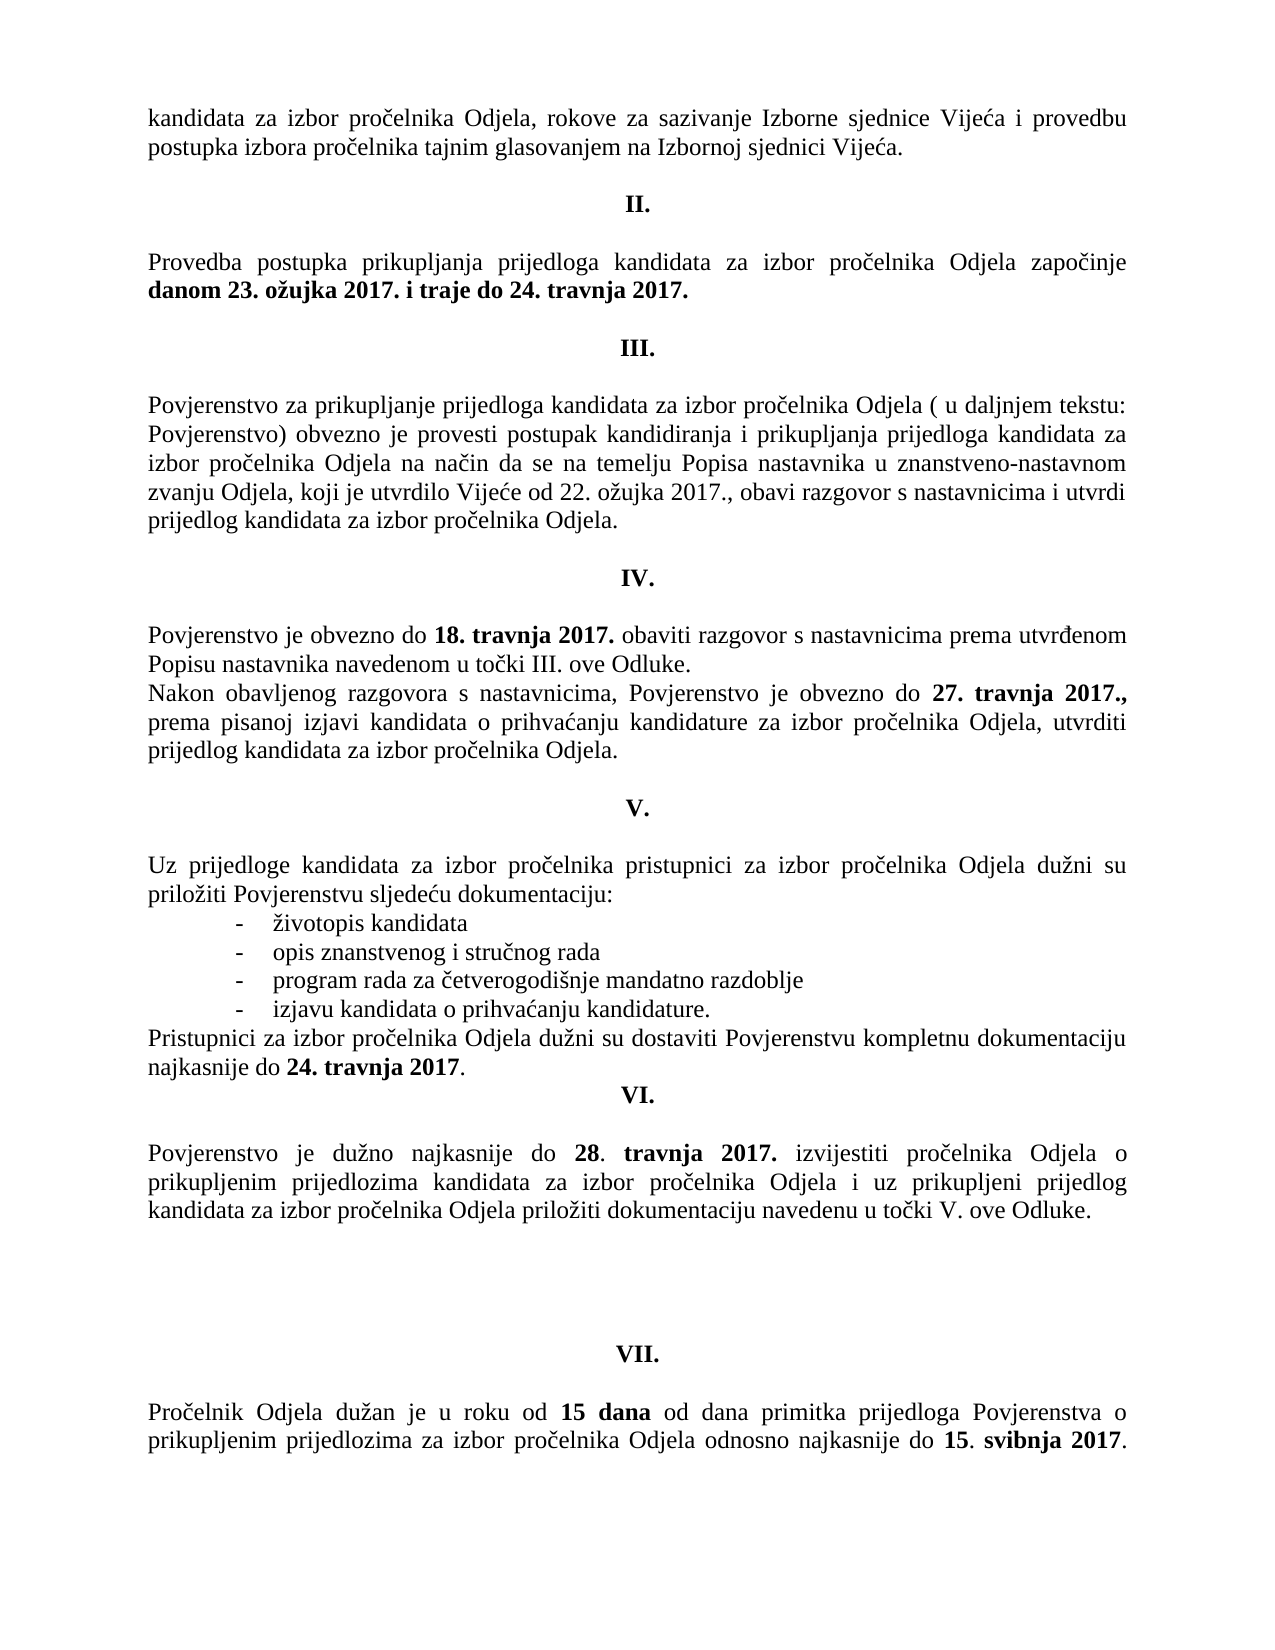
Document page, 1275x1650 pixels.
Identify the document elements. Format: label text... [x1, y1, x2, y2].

text Uz prijedloge kandidata za izbor pročelnika pristupnici za izbor pročelnika Odjela dužni su priložiti Povjerenstvu sljedeću dokumentaciju: [148, 851, 1127, 908]
text III. [148, 333, 1127, 362]
list životopis kandidata [235, 908, 1127, 937]
text Povjerenstvo je obvezno do 18. travnja 2017. obaviti razgovor s nastavnicima prema utvrđenom Popisu nastavnika navedenom u točki III. ove Odluke. [148, 621, 1127, 678]
text Provedba postupka prikupljanja prijedloga kandidata za izbor pročelnika Odjela započinje danom 23. ožujka 2017. i traje do 24. travnja 2017. [148, 247, 1127, 304]
text II. [148, 189, 1127, 218]
text Nakon obavljenog razgovora s nastavnicima, Povjerenstvo je obvezno do 27. travnja 2017., prema pisanoj izjavi kandidata o prihvaćanju kandidature za izbor pročelnika Odjela, utvrditi prijedlog kandidata za izbor pročelnika Odjela. [148, 678, 1127, 764]
text Povjerenstvo je dužno najkasnije do 28. travnja 2017. izvijestiti pročelnika Odjela o prikupljenim prijedlozima kandidata za izbor pročelnika Odjela i uz prikupljeni prijedlog kandidata za izbor pročelnika Odjela priložiti dokumentaciju navedenu u točki V. ove Odluke. [148, 1138, 1127, 1224]
list program rada za četverogodišnje mandatno razdoblje [235, 966, 1127, 994]
list opis znanstvenog i stručnog rada [235, 937, 1127, 966]
list izjavu kandidata o prihvaćanju kandidature. [235, 994, 1127, 1023]
text V. [148, 793, 1127, 822]
text VII. [148, 1339, 1127, 1368]
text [148, 1397, 1127, 1454]
text Pristupnici za izbor pročelnika Odjela dužni su dostaviti Povjerenstvu kompletnu dokumentaciju najkasnije do 24. travnja 2017. [148, 1023, 1127, 1081]
text VI. [148, 1081, 1127, 1109]
text IV. [148, 563, 1127, 592]
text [148, 103, 1127, 161]
text Povjerenstvo za prikupljanje prijedloga kandidata za izbor pročelnika Odjela ( u daljnjem tekstu: Povjerenstvo) obvezno je provesti postupak kandidiranja i prikupljanja prijedloga kandidata za izbor pročelnika Odjela na način da se na temelju Popisa nastavnika u znanstveno-nastavnom zvanju Odjela, koji je utvrdilo Vijeće od 22. ožujka 2017., obavi razgovor s nastavnicima i utvrdi prijedlog kandidata za izbor pročelnika Odjela. [148, 391, 1127, 534]
